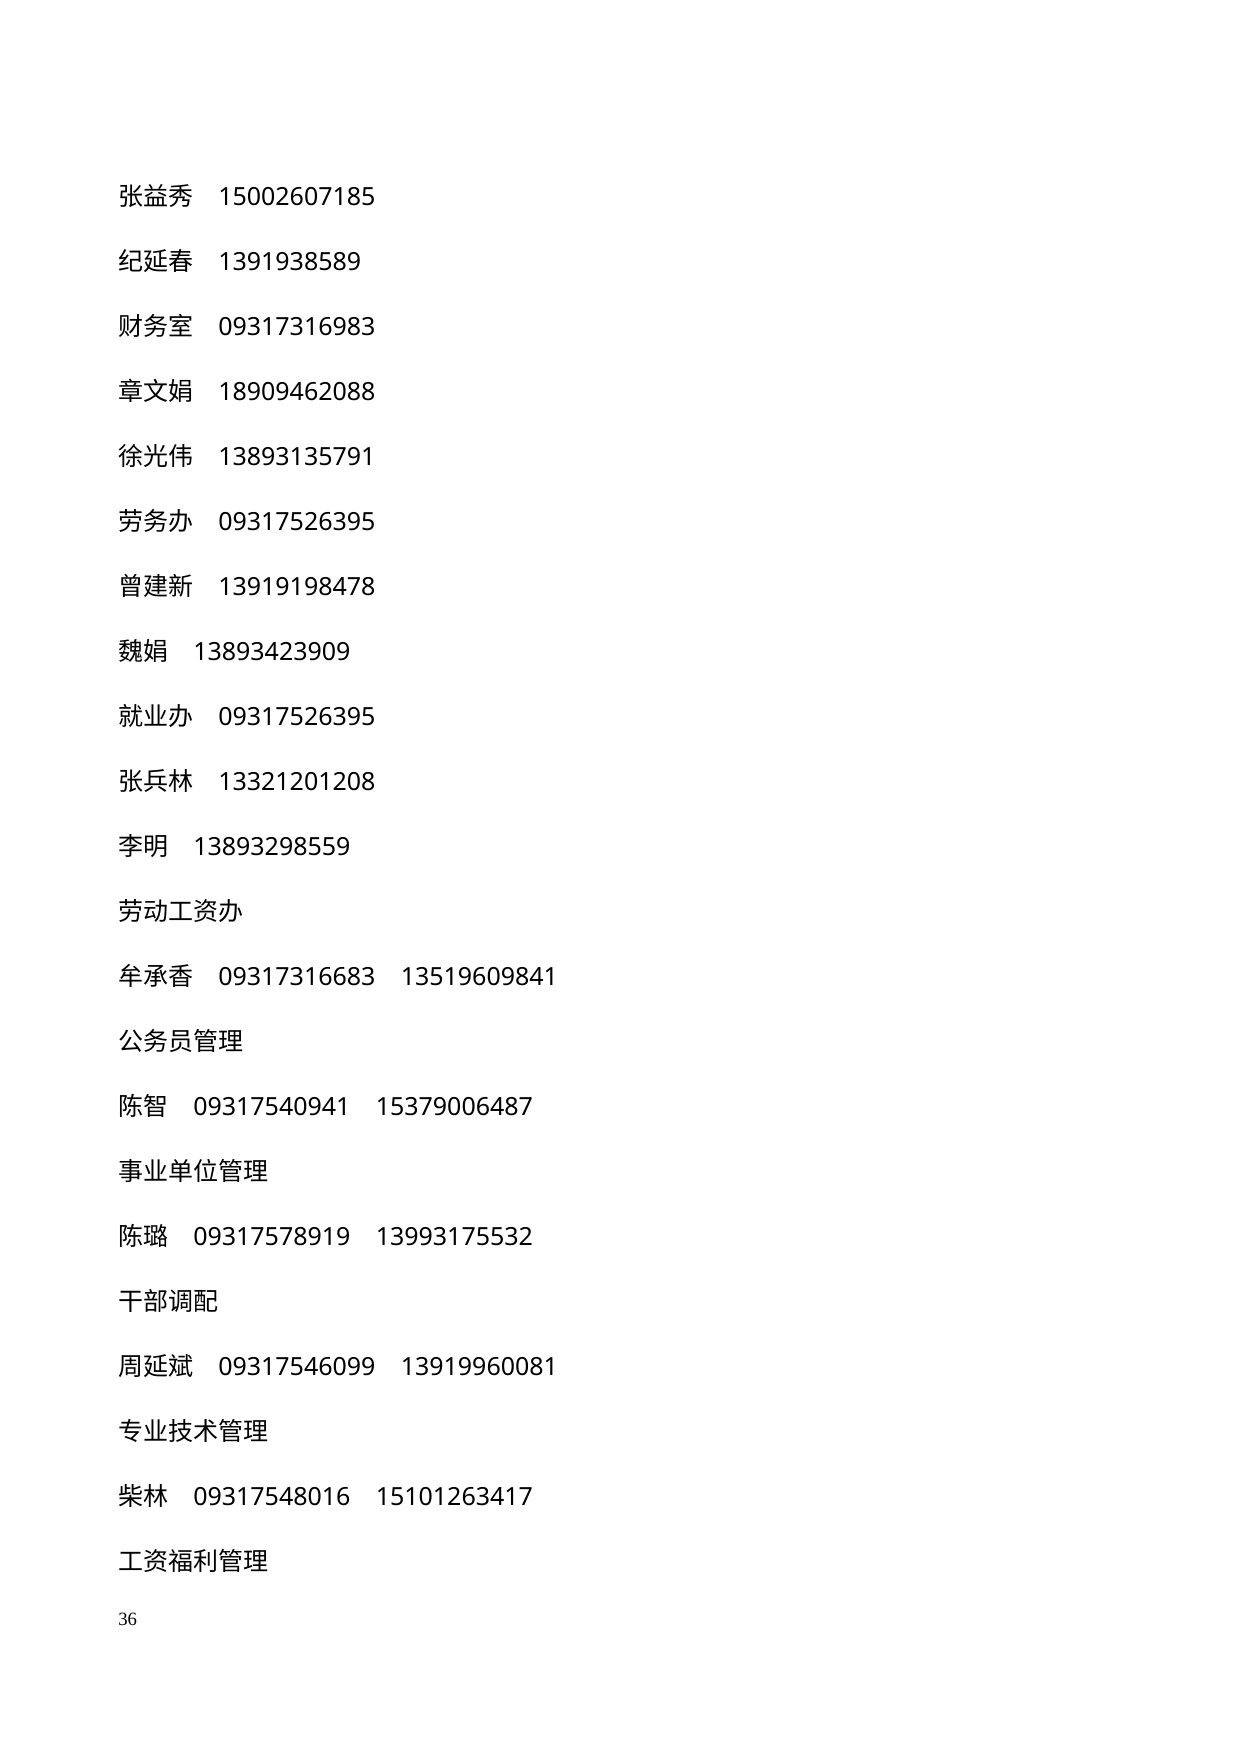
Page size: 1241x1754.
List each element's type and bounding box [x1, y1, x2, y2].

text [118, 162, 1122, 1592]
